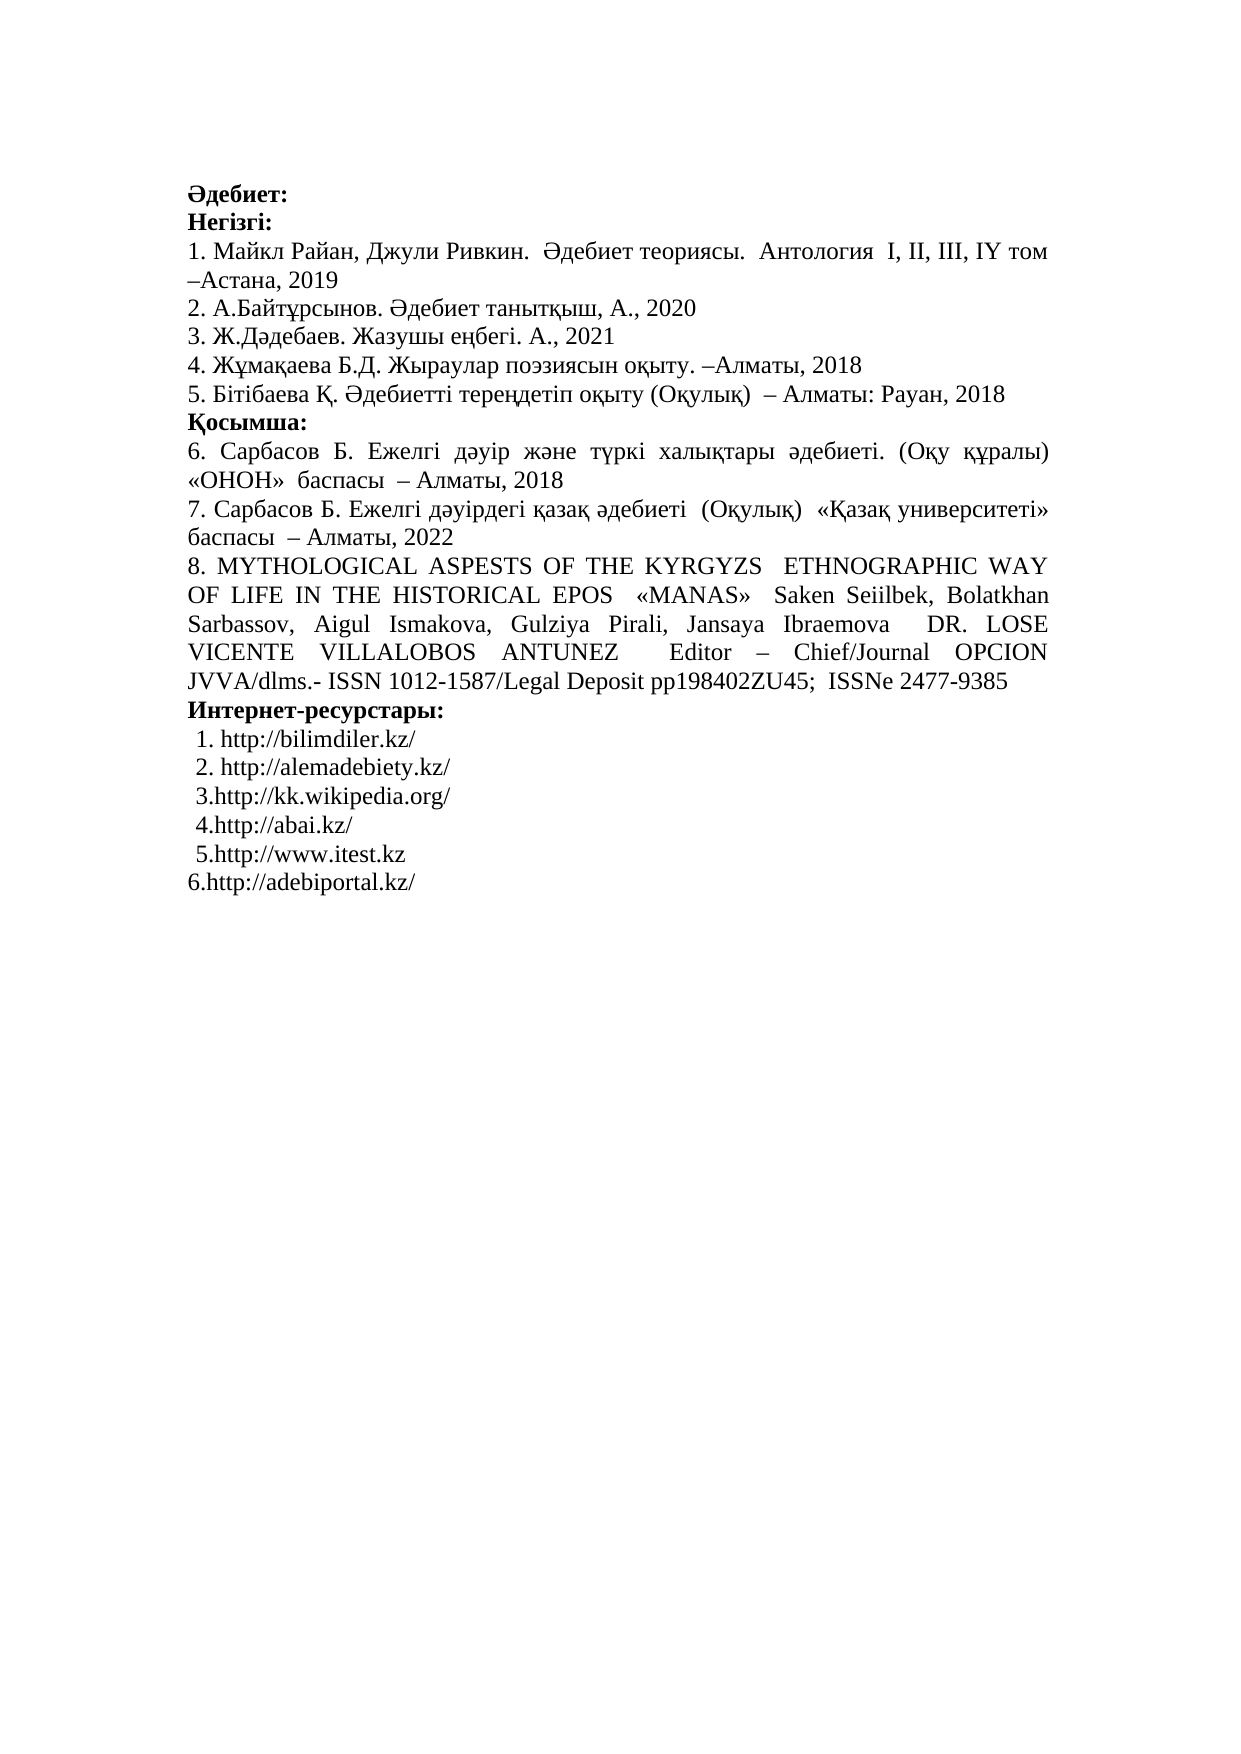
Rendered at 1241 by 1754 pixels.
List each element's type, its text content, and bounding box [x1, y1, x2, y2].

text Қосымша: [187, 407, 1049, 436]
text 6.http://adebiportal.kz/ [187, 867, 1049, 896]
text 5. Бітібаева Қ. Әдебиетті тереңдетіп оқыту (Оқулық) – Алматы: Рауан, 2018 [187, 379, 1049, 407]
text Әдебиет: [187, 179, 1049, 207]
text 3. Ж.Дәдебаев. Жазушы еңбегі. А., 2021 [187, 322, 1049, 350]
text 2. http://alemadebiety.kz/ [195, 752, 1049, 781]
text 7. Сарбасов Б. Ежелгі дәуірдегі қазақ әдебиеті (Оқулық) «Қазақ университеті» баспасы – Алматы, 2022 [187, 494, 1049, 551]
text 1. Майкл Райан, Джули Ривкин. Әдебиет теориясы. Антология І, ІІ, ІІІ, ІҮ том –Астана, 2019 [187, 236, 1049, 294]
text 6. Сарбасов Б. Ежелгі дәуір және түркі халықтары әдебиеті. (Оқу құралы) «ОНОН» баспасы – Алматы, 2018 [187, 436, 1049, 494]
text 5.http://www.itest.kz [195, 839, 1049, 867]
text Негізгі: [187, 207, 1049, 236]
text 4. Жұмақаева Б.Д. Жыраулар поэзиясын оқыту. –Алматы, 2018 [187, 350, 1049, 379]
text 2. А.Байтұрсынов. Әдебиет танытқыш, А., 2020 [187, 294, 1049, 322]
text 8. MYTHOLOGICAL ASPESTS OF THE KYRGYZS ETHNOGRAPHIC WAY OF LIFE IN THE HISTORICAL EPOS «MANAS» Saken Seiilbek, Bolatkhan Sarbassov, Aigul Ismakova, Gulziya Pirali, Jansaya Ibraemova DR. LOSE VICENTE VILLALOBOS ANTUNEZ Editor – Chief/Journal OPCION JVVA/dlms.- ISSN 1012-1587/Legal Deposit pp198402ZU45; ISSNe 2477-9385 [187, 551, 1049, 695]
text 3.http://kk.wikipedia.org/ [195, 781, 1049, 810]
text 1. http://bilimdiler.kz/ [195, 724, 1049, 752]
text Интернет-ресурстары: [187, 695, 1049, 724]
text 4.http://abai.kz/ [195, 810, 1049, 839]
